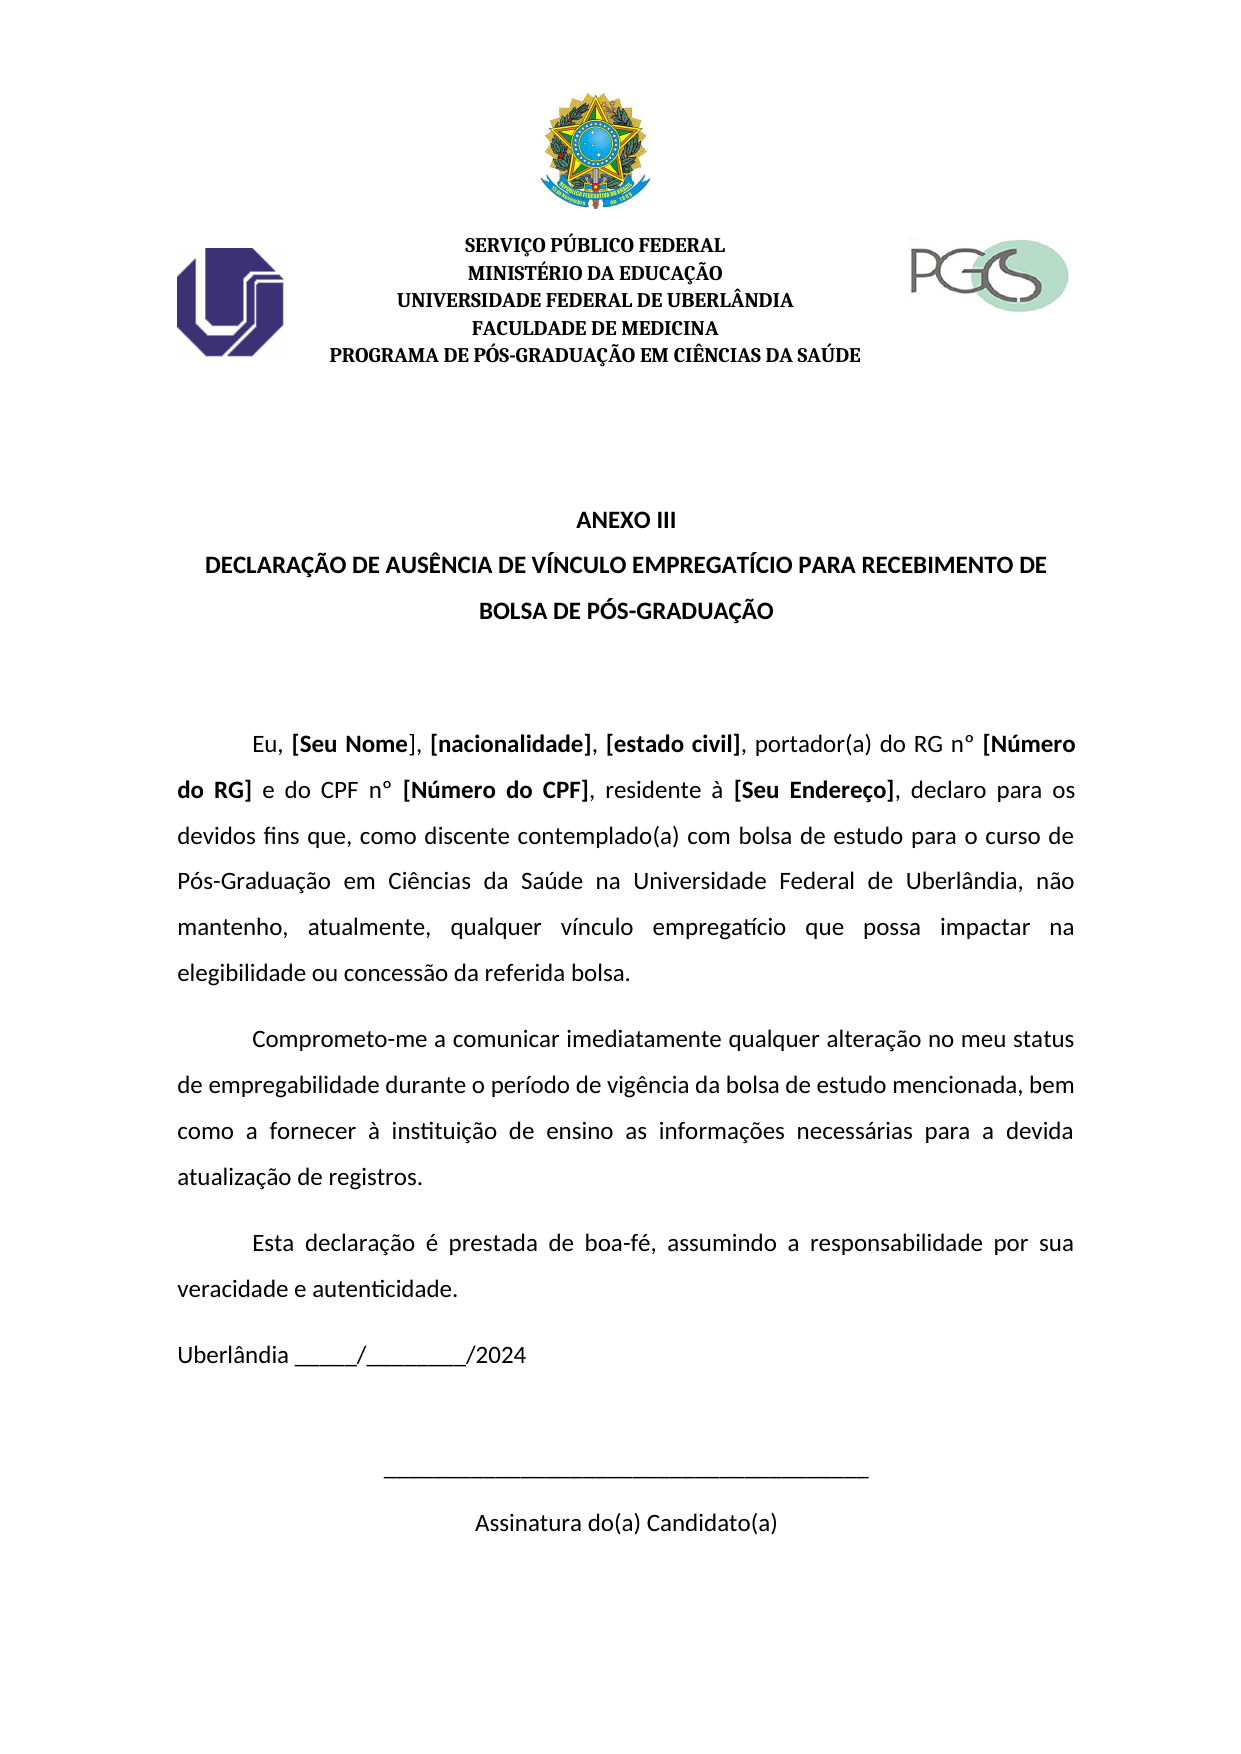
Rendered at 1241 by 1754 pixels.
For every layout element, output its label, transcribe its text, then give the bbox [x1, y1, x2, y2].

text _______________________________________ [177, 1451, 1076, 1482]
text Uberlândia _____/________/2024 [177, 1339, 1076, 1370]
text Eu, [Seu Nome], [nacionalidade], [estado civil], portador(a) do RG nº [Número do RG] e do CPF nº [Número do CPF], residente à [Seu Endereço], declaro para os devidos fins que, como discente contemplado(a) com bolsa de estudo para o curso de Pós-Graduação em Ciências da Saúde na Universidade Federal de Uberlândia, não mantenho, atualmente, qualquer vínculo empregatício que possa impactar na elegibilidade ou concessão da referida bolsa. [177, 728, 1076, 987]
text Assinatura do(a) Candidato(a) [177, 1507, 1076, 1538]
text ANEXO III [177, 150, 1076, 534]
text Esta declaração é prestada de boa-fé, assumindo a responsabilidade por sua veracidade e autenticidade. [177, 1227, 1076, 1303]
text Comprometo-me a comunicar imediatamente qualquer alteração no meu status de empregabilidade durante o período de vigência da bolsa de estudo mencionada, bem como a fornecer à instituição de ensino as informações necessárias para a devida atualização de registros. [177, 1023, 1076, 1191]
picture [177, 248, 285, 358]
text Declaração de Ausência de Vínculo Empregatício para Recebimento de Bolsa de Pós-Graduação [177, 549, 1076, 626]
picture [540, 93, 650, 209]
picture [901, 238, 1076, 319]
